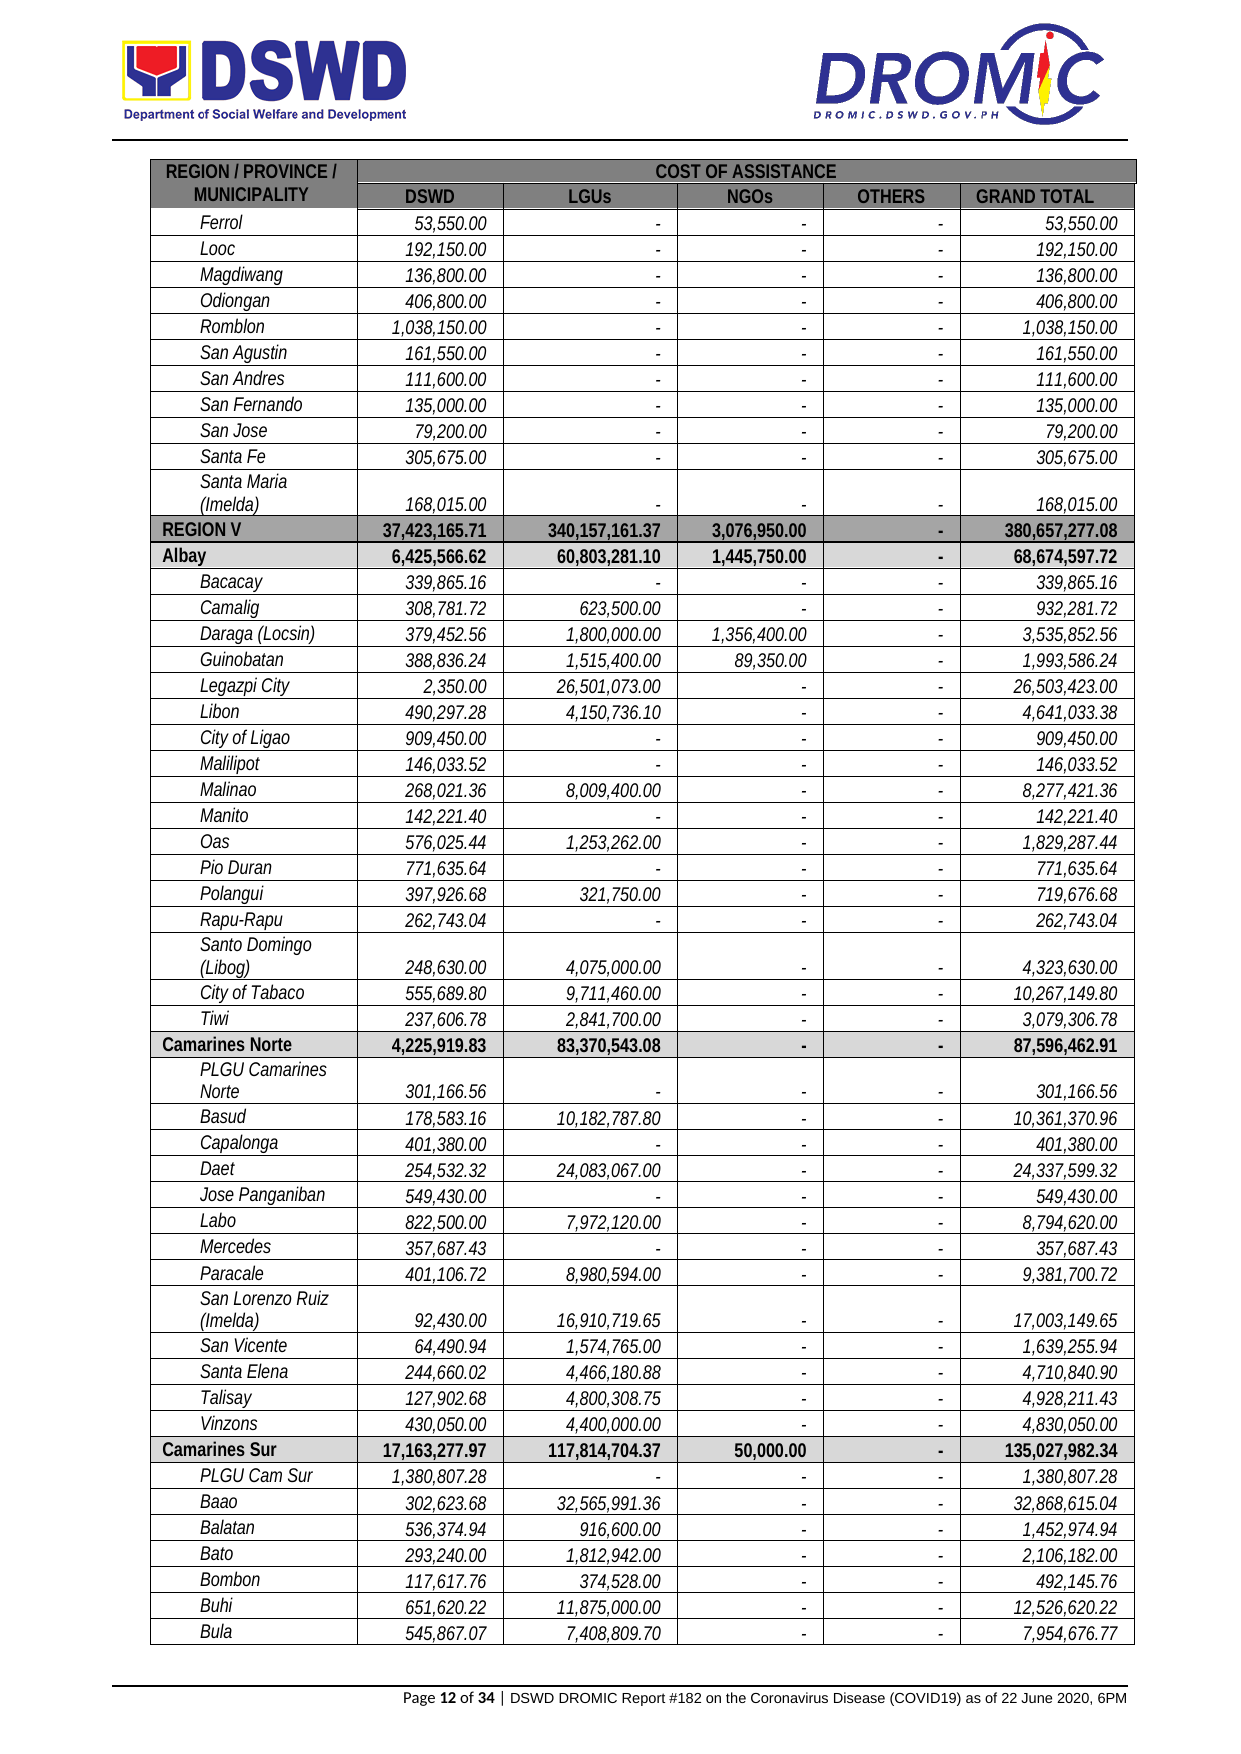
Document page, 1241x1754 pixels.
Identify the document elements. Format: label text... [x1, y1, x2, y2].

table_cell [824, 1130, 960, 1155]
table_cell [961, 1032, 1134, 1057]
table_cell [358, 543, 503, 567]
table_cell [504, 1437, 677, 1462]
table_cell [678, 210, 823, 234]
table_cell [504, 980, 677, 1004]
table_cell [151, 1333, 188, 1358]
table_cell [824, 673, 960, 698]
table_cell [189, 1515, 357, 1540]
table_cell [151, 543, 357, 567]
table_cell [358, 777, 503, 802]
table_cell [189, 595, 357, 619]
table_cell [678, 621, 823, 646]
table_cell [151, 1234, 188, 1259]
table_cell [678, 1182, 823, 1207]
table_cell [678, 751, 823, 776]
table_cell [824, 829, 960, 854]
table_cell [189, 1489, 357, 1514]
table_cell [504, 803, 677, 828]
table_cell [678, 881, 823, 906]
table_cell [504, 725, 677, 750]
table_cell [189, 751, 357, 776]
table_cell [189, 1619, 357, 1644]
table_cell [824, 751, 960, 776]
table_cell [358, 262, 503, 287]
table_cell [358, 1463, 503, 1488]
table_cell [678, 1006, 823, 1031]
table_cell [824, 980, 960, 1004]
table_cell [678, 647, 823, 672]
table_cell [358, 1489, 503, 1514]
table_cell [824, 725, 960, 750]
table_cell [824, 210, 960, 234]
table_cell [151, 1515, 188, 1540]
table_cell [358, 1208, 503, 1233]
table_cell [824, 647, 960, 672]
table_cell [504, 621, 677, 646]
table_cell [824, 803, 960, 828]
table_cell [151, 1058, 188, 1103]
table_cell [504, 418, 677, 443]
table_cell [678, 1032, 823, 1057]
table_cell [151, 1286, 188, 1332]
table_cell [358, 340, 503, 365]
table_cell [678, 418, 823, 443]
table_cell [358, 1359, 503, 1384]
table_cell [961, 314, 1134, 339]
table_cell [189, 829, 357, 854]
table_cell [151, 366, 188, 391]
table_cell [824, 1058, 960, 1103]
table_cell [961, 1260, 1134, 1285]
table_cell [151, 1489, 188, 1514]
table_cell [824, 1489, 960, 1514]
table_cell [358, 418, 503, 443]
table_cell NGOs [678, 184, 823, 208]
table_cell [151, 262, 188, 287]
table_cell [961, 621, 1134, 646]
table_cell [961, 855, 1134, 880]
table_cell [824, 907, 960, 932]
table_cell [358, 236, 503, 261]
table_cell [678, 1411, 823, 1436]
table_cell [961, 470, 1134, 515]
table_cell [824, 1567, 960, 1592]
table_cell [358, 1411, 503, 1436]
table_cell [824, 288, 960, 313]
picture [781, 23, 1133, 125]
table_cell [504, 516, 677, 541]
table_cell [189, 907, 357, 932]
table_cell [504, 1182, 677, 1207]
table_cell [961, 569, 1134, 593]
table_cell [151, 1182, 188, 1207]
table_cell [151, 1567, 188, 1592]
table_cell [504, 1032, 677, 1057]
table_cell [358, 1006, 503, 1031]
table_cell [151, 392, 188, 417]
picture [112, 37, 416, 125]
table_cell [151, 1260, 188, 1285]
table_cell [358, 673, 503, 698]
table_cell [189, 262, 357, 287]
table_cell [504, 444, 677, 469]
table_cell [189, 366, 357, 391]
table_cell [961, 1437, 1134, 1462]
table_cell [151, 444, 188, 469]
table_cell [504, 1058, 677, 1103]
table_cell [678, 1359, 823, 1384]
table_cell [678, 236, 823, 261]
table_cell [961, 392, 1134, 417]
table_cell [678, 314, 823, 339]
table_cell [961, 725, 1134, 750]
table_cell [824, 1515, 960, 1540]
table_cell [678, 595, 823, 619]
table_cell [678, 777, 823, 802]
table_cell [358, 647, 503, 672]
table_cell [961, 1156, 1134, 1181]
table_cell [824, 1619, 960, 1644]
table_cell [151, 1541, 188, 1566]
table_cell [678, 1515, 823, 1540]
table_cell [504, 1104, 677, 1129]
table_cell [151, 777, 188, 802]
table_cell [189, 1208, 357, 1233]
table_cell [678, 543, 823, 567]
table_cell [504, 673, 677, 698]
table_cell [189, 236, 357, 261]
table_cell DSWD [358, 184, 503, 208]
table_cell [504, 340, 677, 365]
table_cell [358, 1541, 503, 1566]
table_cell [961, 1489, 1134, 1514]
table_cell GRAND TOTAL [961, 184, 1134, 208]
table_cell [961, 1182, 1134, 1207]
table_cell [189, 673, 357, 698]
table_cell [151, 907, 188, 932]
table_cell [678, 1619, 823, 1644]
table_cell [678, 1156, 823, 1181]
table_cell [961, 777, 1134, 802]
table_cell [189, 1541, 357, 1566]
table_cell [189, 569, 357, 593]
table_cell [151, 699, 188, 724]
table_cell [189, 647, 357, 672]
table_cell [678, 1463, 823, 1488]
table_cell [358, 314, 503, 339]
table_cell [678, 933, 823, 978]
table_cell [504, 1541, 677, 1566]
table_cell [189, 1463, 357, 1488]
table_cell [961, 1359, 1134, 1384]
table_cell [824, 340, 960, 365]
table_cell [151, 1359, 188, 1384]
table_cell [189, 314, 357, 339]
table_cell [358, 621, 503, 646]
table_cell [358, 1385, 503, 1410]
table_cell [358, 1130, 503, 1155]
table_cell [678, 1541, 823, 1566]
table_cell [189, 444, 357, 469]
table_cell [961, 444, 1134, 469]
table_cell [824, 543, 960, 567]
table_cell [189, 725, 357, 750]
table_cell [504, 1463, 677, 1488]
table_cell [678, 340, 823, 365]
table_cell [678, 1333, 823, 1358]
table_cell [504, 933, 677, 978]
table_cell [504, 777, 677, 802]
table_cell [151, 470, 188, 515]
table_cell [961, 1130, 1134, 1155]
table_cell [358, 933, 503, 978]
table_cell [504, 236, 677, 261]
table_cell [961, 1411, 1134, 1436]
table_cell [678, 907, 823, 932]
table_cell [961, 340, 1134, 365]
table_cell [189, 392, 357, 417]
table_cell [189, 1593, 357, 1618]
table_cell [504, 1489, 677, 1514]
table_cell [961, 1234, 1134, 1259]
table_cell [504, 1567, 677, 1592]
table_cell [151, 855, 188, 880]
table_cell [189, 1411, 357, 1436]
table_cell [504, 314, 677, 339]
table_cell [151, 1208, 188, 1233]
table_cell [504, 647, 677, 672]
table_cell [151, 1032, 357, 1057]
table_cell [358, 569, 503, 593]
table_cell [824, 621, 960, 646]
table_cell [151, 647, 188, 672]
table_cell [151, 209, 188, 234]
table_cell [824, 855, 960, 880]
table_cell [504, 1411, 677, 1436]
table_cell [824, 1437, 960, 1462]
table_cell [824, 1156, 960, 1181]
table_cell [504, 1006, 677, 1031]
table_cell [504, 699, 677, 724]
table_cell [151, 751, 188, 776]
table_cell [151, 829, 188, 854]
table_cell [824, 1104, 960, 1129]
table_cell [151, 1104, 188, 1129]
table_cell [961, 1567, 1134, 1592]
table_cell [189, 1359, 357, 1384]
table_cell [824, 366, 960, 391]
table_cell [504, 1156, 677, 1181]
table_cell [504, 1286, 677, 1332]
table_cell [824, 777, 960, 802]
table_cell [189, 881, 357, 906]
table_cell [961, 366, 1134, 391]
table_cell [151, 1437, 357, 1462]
table_cell OTHERS [824, 184, 960, 208]
table_cell LGUs [504, 184, 677, 208]
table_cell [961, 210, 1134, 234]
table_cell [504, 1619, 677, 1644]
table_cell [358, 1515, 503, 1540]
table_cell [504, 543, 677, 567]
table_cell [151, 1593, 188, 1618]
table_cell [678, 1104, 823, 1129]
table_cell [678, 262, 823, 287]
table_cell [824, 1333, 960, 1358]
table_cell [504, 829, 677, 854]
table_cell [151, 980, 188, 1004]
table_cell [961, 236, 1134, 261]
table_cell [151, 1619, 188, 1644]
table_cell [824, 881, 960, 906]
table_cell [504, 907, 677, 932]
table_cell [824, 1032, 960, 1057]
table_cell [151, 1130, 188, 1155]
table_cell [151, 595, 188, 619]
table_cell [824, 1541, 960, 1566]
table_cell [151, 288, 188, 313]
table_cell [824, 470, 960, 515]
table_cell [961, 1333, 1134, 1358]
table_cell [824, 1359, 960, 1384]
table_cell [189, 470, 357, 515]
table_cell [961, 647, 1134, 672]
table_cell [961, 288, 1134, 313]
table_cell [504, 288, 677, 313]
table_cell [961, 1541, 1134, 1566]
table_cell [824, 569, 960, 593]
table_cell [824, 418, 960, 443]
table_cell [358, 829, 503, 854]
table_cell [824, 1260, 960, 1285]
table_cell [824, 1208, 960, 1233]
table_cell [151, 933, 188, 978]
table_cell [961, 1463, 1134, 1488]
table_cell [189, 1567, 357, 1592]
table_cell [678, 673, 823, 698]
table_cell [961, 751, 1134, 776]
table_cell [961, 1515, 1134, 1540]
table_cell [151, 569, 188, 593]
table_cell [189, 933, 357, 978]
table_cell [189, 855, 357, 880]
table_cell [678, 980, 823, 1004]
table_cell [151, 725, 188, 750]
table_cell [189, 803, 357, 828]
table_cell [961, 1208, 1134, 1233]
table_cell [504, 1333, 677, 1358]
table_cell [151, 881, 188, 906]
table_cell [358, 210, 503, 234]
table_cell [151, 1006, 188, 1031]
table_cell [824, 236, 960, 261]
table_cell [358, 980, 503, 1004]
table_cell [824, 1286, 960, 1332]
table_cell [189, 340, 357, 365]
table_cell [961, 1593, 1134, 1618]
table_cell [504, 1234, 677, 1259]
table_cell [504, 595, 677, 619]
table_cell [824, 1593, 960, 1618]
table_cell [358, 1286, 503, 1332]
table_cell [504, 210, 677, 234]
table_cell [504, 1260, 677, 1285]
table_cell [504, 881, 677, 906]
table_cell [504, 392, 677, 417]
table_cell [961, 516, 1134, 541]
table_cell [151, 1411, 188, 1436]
table_header COST OF ASSISTANCE [358, 160, 1136, 182]
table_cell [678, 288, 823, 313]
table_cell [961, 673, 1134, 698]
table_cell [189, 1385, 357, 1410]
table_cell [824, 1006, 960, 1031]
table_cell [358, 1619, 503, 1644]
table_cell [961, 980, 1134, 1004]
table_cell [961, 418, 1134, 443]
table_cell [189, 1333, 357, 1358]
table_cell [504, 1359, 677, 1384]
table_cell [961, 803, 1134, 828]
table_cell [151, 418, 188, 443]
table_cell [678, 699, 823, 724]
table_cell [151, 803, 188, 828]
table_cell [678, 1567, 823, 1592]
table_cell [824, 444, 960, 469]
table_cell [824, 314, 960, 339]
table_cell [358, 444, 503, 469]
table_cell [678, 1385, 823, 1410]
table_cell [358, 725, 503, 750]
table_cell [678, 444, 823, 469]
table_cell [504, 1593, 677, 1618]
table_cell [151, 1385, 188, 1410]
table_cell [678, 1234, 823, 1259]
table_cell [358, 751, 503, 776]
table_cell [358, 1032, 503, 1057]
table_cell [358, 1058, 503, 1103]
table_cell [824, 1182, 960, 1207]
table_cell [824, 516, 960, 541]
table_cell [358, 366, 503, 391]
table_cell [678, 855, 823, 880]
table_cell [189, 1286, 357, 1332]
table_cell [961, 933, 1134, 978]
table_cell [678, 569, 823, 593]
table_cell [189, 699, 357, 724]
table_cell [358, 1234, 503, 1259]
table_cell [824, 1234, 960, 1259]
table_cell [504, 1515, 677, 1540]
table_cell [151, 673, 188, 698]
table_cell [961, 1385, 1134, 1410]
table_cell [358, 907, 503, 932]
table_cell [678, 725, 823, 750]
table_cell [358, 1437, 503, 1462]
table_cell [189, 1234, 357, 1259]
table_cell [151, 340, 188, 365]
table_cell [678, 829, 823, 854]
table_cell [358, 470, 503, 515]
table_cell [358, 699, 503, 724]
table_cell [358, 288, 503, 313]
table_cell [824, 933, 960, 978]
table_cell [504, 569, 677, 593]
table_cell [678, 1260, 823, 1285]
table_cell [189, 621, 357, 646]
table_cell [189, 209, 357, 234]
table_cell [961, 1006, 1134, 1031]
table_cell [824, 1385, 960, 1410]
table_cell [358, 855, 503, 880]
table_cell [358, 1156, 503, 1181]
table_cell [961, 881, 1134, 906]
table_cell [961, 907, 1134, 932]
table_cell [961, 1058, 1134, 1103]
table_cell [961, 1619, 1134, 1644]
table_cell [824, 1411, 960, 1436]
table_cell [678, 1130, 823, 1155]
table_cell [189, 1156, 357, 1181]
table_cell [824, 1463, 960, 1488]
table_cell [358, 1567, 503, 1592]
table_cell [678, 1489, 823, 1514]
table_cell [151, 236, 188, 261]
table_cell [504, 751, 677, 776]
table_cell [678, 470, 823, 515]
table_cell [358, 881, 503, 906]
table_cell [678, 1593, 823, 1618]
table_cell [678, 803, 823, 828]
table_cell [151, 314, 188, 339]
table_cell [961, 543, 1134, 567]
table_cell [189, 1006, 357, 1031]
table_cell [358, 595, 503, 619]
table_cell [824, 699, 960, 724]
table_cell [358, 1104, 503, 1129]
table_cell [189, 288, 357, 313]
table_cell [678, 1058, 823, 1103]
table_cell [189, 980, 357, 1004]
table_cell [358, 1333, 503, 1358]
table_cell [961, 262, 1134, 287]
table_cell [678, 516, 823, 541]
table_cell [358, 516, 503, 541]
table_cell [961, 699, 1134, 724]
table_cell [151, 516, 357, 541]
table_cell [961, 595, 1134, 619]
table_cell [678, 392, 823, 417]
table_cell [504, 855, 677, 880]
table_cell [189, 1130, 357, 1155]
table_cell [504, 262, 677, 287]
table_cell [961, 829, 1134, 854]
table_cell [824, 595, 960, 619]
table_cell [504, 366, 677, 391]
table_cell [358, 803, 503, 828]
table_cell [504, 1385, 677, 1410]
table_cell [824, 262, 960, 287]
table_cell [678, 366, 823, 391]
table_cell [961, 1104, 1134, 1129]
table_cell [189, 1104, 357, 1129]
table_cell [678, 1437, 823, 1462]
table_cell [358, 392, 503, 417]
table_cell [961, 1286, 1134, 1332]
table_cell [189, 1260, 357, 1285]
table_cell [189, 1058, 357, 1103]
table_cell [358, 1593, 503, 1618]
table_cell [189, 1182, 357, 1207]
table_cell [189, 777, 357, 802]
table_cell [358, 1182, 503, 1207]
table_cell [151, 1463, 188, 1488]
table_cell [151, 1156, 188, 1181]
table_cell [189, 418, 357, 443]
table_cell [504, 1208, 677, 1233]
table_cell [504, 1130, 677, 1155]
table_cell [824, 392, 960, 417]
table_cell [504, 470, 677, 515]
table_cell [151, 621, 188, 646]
table_header REGION / PROVINCE / MUNICIPALITY [151, 160, 357, 208]
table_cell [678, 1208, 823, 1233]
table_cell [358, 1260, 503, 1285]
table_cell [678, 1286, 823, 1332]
